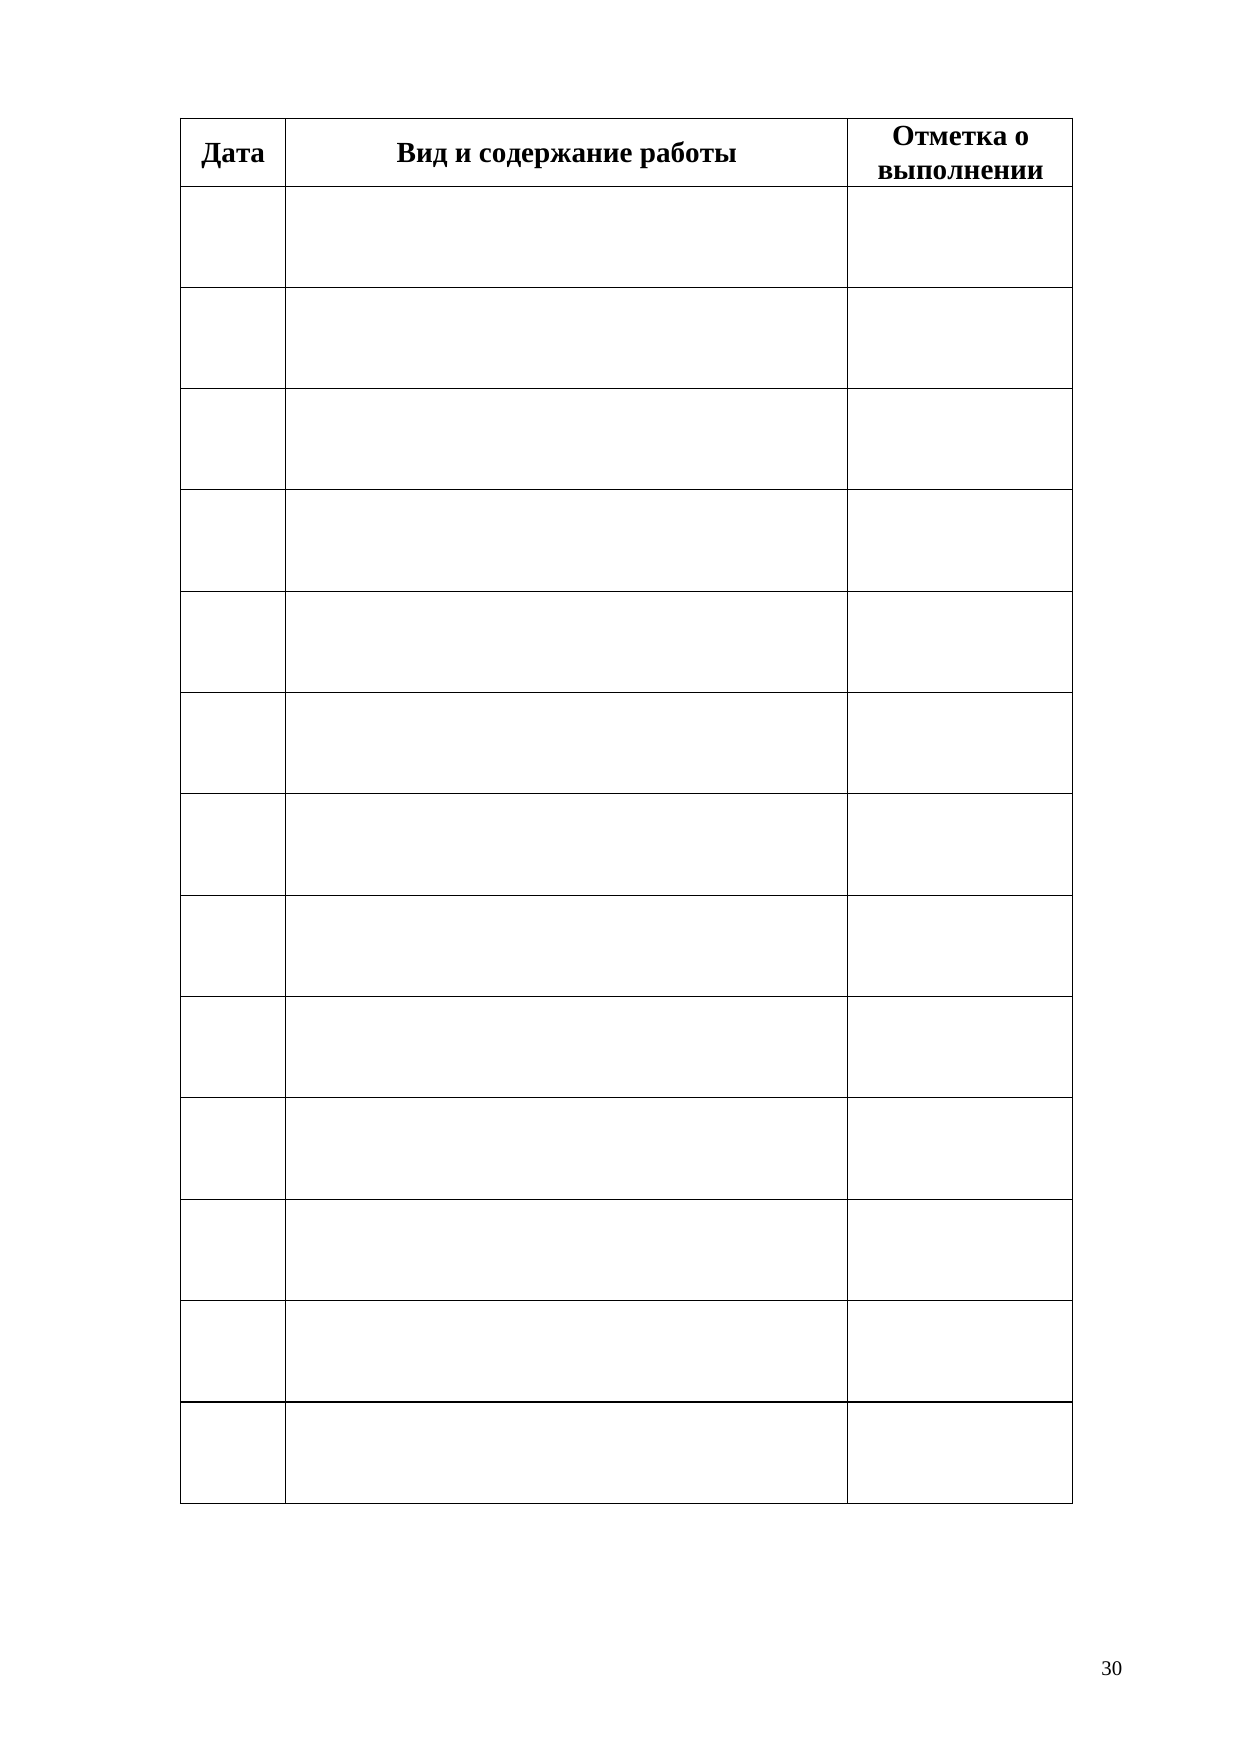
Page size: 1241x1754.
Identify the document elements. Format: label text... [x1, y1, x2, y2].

table_cell [181, 997, 285, 1097]
table_cell [181, 1200, 285, 1300]
table_cell [286, 1098, 847, 1199]
table_cell [848, 490, 1072, 591]
table_cell [848, 1403, 1072, 1503]
table_header Вид и содержание работы [286, 119, 847, 186]
table_cell [848, 389, 1072, 489]
table_cell [181, 896, 285, 996]
table_cell [848, 1200, 1072, 1300]
table_cell [181, 1301, 285, 1401]
table_cell [286, 997, 847, 1097]
table_header Дата [181, 119, 285, 186]
table_cell [286, 592, 847, 692]
table_cell [181, 389, 285, 489]
table_cell [181, 288, 285, 388]
table_cell [286, 1200, 847, 1300]
table_cell [181, 794, 285, 894]
table_cell [848, 794, 1072, 894]
table_cell [848, 693, 1072, 793]
table_cell [848, 592, 1072, 692]
table_cell [848, 288, 1072, 388]
table_cell [848, 1301, 1072, 1401]
table_cell [286, 896, 847, 996]
table_cell [181, 490, 285, 591]
table_cell [286, 794, 847, 894]
table_cell [286, 288, 847, 388]
table_header Отметка о выполнении [848, 119, 1072, 186]
table_cell [286, 1403, 847, 1503]
table_cell [286, 1301, 847, 1401]
table_cell [286, 187, 847, 287]
table_cell [848, 187, 1072, 287]
table_cell [286, 693, 847, 793]
table_cell [181, 187, 285, 287]
table_cell [848, 997, 1072, 1097]
table_cell [181, 592, 285, 692]
table_cell [181, 693, 285, 793]
table_cell [286, 389, 847, 489]
table_cell [286, 490, 847, 591]
table_cell [181, 1098, 285, 1199]
table_cell [848, 896, 1072, 996]
table_cell [181, 1403, 285, 1503]
table_cell [848, 1098, 1072, 1199]
